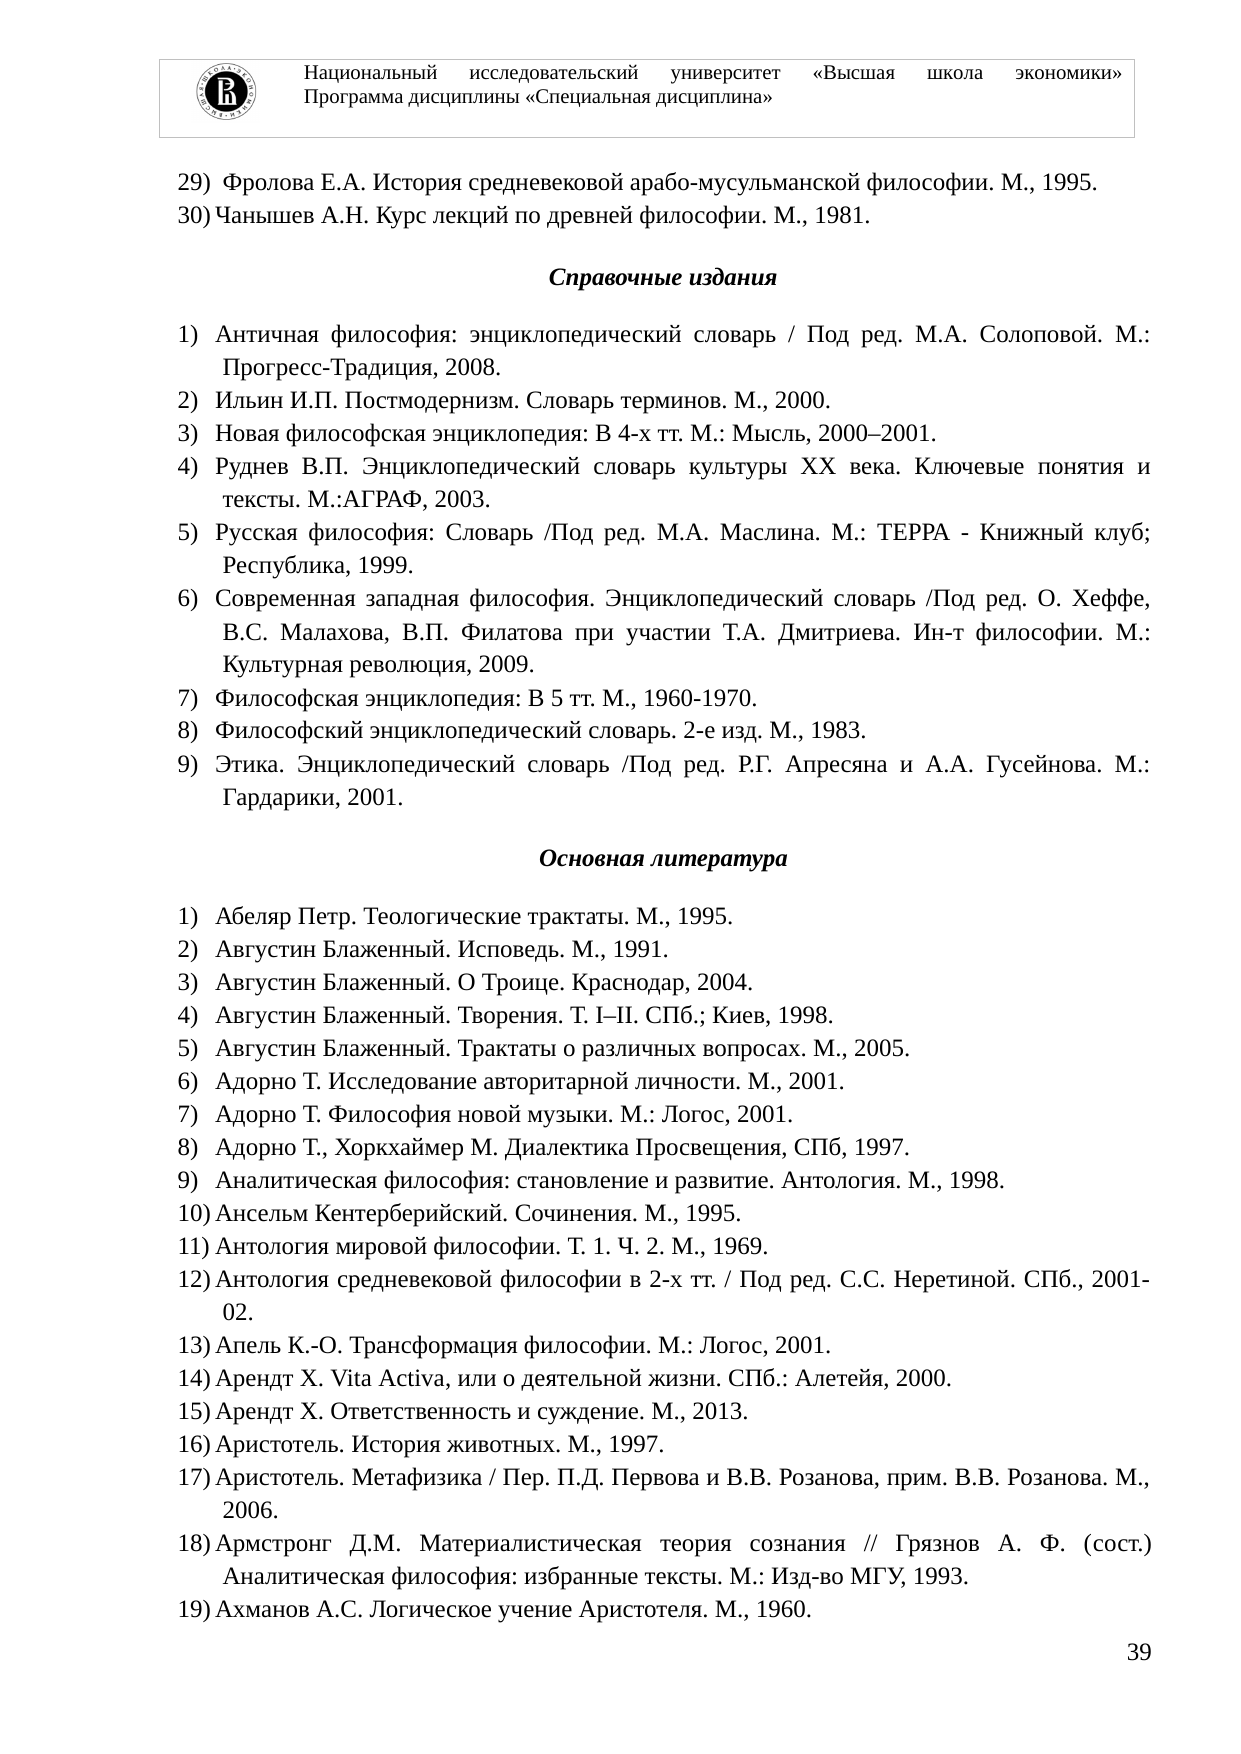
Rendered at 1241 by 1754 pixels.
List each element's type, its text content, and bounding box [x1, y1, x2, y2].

list Августин Блаженный. Трактаты о различных вопросах. М., 2005. [177, 1033, 1152, 1062]
picture [191, 60, 261, 123]
list Антология средневековой философии в 2-х тт. / Под ред. С.С. Неретиной. СПб., 2001-02. [177, 1264, 1152, 1326]
list Адорно Т. Исследование авторитарной личности. М., 2001. [177, 1066, 1152, 1095]
list Апель К.-О. Трансформация философии. М.: Логос, 2001. [177, 1330, 1152, 1359]
list Августин Блаженный. Творения. Т. I–II. СПб.; Киев, 1998. [177, 1000, 1152, 1029]
list Арендт Х. Ответственность и суждение. М., 2013. [177, 1396, 1152, 1425]
list Ансельм Кентерберийский. Сочинения. М., 1995. [177, 1198, 1152, 1227]
list Философский энциклопедический словарь. 2-е изд. М., 1983. [177, 716, 1152, 744]
text Справочные издания [177, 262, 1152, 291]
list Этика. Энциклопедический словарь /Под ред. Р.Г. Апресяна и А.А. Гусейнова. М.: Гардарики, 2001. [177, 749, 1152, 810]
list Руднев В.П. Энциклопедический словарь культуры ХХ века. Ключевые понятия и тексты. М.:АГРАФ, 2003. [177, 451, 1152, 513]
list Аристотель. Метафизика / Пер. П.Д. Первова и В.В. Розанова, прим. В.В. Розанова. М., 2006. [177, 1462, 1152, 1524]
list Фролова Е.А. История средневековой арабо-мусульманской философии. М., 1995. [177, 167, 1152, 196]
list Новая философская энциклопедия: В 4-х тт. М.: Мысль, 2000–2001. [177, 418, 1152, 447]
list Аналитическая философия: становление и развитие. Антология. М., 1998. [177, 1165, 1152, 1194]
list Адорно Т., Хоркхаймер М. Диалектика Просвещения, СПб, 1997. [177, 1132, 1152, 1161]
list Адорно Т. Философия новой музыки. М.: Логос, 2001. [177, 1099, 1152, 1128]
list Современная западная философия. Энциклопедический словарь /Под ред. О. Хеффе, В.С. Малахова, В.П. Филатова при участии Т.А. Дмитриева. Ин-т философии. М.: Культурная революция, 2009. [177, 583, 1152, 678]
list Аристотель. История животных. М., 1997. [177, 1429, 1152, 1458]
list Философская энциклопедия: В 5 тт. М., 1960-1970. [177, 683, 1152, 711]
list Абеляр Петр. Теологические трактаты. М., 1995. [177, 901, 1152, 930]
text Основная литература [177, 843, 1152, 872]
list Чанышев А.Н. Курс лекций по древней философии. М., 1981. [177, 200, 1152, 229]
list Ильин И.П. Постмодернизм. Словарь терминов. М., 2000. [177, 385, 1152, 414]
list Августин Блаженный. Исповедь. М., 1991. [177, 934, 1152, 963]
list Августин Блаженный. О Троице. Краснодар, 2004. [177, 967, 1152, 996]
list Арендт Х. Vita Activa, или о деятельной жизни. СПб.: Алетейя, 2000. [177, 1363, 1152, 1392]
list Античная философия: энциклопедический словарь / Под ред. М.А. Солоповой. М.: Прогресс-Традиция, 2008. [177, 319, 1152, 381]
list Русская философия: Словарь /Под ред. М.А. Маслина. М.: ТЕРРА - Книжный клуб; Республика, 1999. [177, 517, 1152, 579]
list Ахманов А.С. Логическое учение Аристотеля. М., 1960. [177, 1594, 1152, 1623]
list Армстронг Д.М. Материалистическая теория сознания // Грязнов А. Ф. (cост.) Аналитическая философия: избранные тексты. М.: Изд-во МГУ, 1993. [177, 1528, 1152, 1590]
list Антология мировой философии. Т. 1. Ч. 2. М., 1969. [177, 1231, 1152, 1260]
